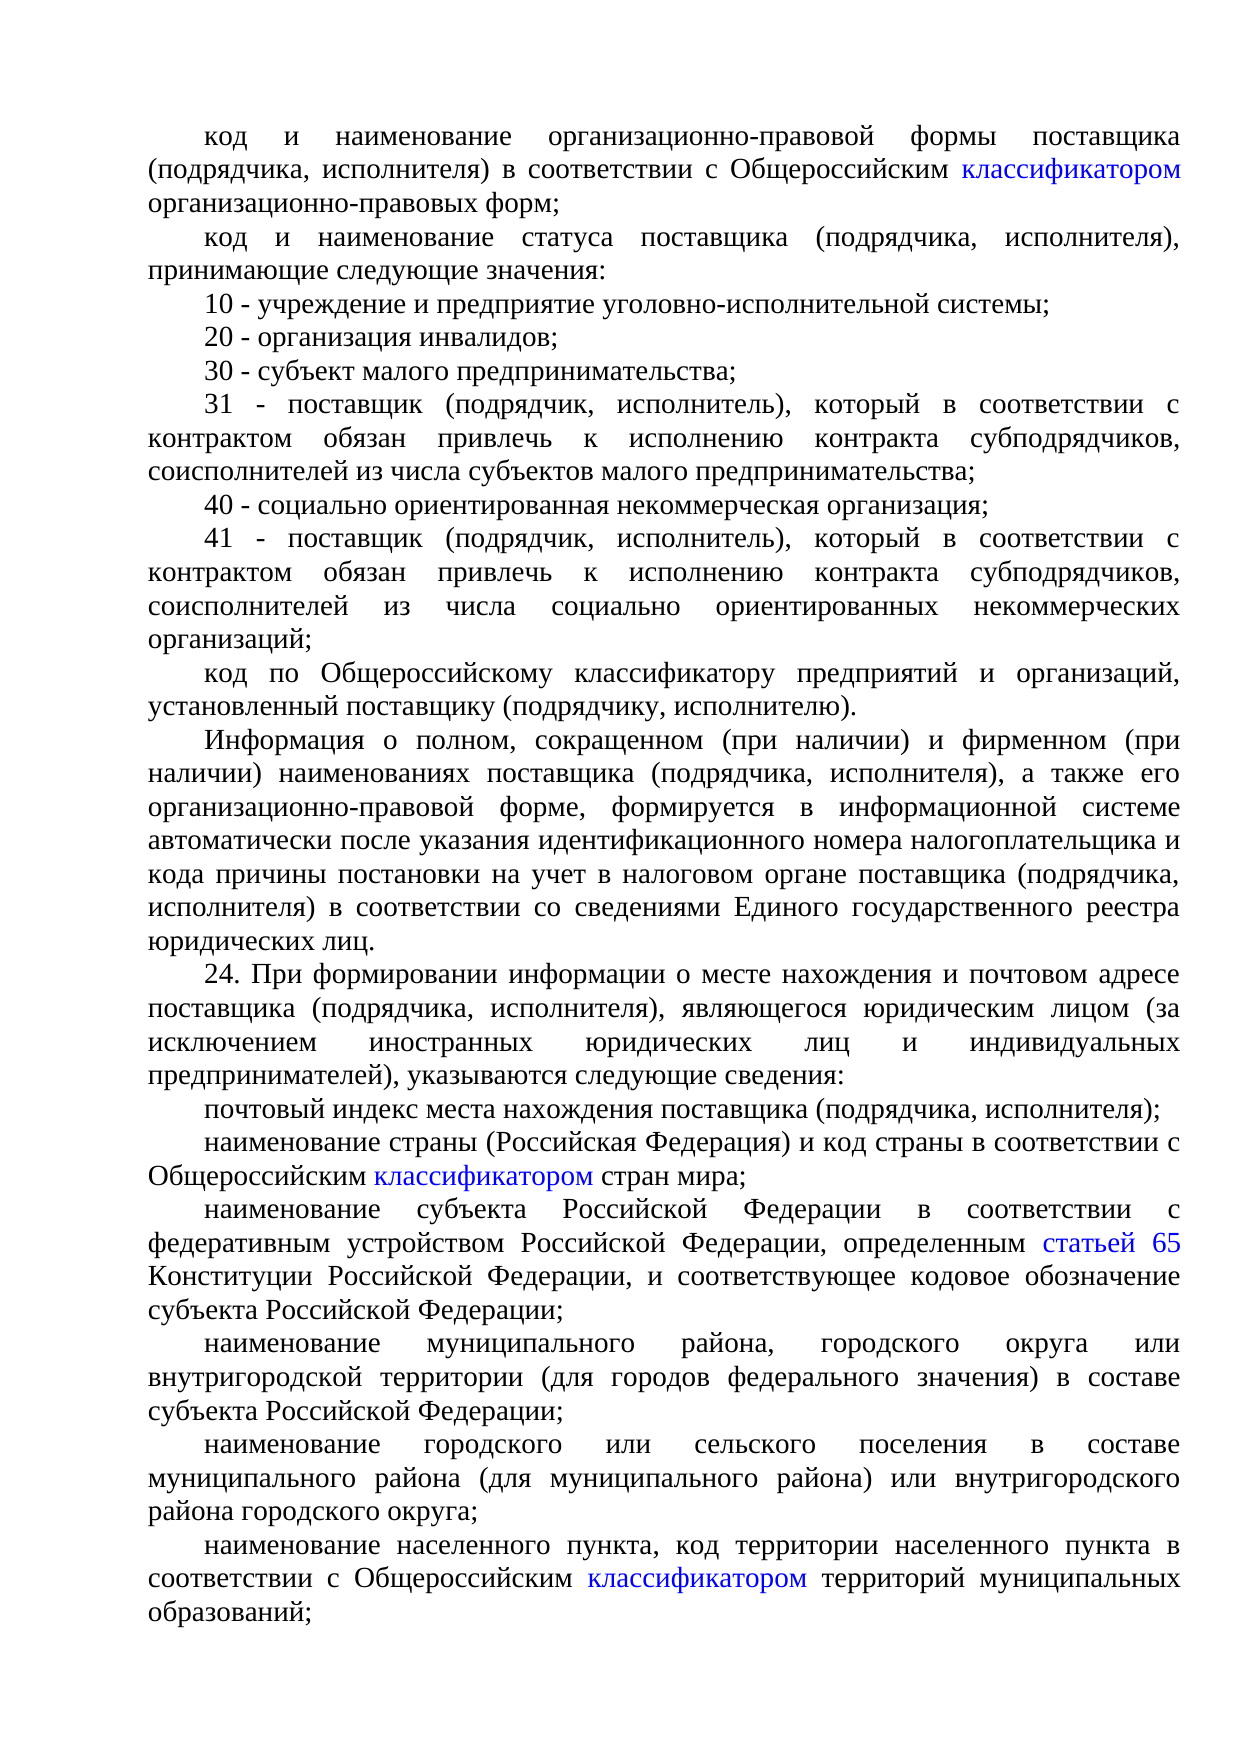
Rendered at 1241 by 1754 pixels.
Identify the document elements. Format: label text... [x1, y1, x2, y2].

text наименование муниципального района, городского округа или внутригородской территории (для городов федерального значения) в составе субъекта Российской Федерации; [148, 1326, 1181, 1426]
text 31 - поставщик (подрядчик, исполнитель), который в соответствии с контрактом обязан привлечь к исполнению контракта субподрядчиков, соисполнителей из числа субъектов малого предпринимательства; [148, 386, 1181, 487]
text код по Общероссийскому классификатору предприятий и организаций, установленный поставщику (подрядчику, исполнителю). [148, 655, 1181, 722]
text 10 - учреждение и предприятие уголовно-исполнительной системы; [148, 286, 1181, 319]
text наименование страны (Российская Федерация) и код страны в соответствии с Общероссийским классификатором стран мира; [148, 1124, 1181, 1191]
text 20 - организация инвалидов; [148, 319, 1181, 353]
text 24. При формировании информации о месте нахождения и почтовом адресе поставщика (подрядчика, исполнителя), являющегося юридическим лицом (за исключением иностранных юридических лиц и индивидуальных предпринимателей), указываются следующие сведения: [148, 957, 1181, 1091]
text код и наименование организационно-правовой формы поставщика (подрядчика, исполнителя) в соответствии с Общероссийским классификатором организационно-правовых форм; [148, 118, 1181, 219]
text наименование субъекта Российской Федерации в соответствии с федеративным устройством Российской Федерации, определенным статьей 65 Конституции Российской Федерации, и соответствующее кодовое обозначение субъекта Российской Федерации; [148, 1191, 1181, 1326]
text почтовый индекс места нахождения поставщика (подрядчика, исполнителя); [148, 1091, 1181, 1124]
text Информация о полном, сокращенном (при наличии) и фирменном (при наличии) наименованиях поставщика (подрядчика, исполнителя), а также его организационно-правовой форме, формируется в информационной системе автоматически после указания идентификационного номера налогоплательщика и кода причины постановки на учет в налоговом органе поставщика (подрядчика, исполнителя) в соответствии со сведениями Единого государственного реестра юридических лиц. [148, 722, 1181, 957]
text 40 - социально ориентированная некоммерческая организация; [148, 487, 1181, 521]
text код и наименование статуса поставщика (подрядчика, исполнителя), принимающие следующие значения: [148, 219, 1181, 286]
text 41 - поставщик (подрядчик, исполнитель), который в соответствии с контрактом обязан привлечь к исполнению контракта субподрядчиков, соисполнителей из числа социально ориентированных некоммерческих организаций; [148, 521, 1181, 655]
text наименование населенного пункта, код территории населенного пункта в соответствии с Общероссийским классификатором территорий муниципальных образований; [148, 1527, 1181, 1627]
text 30 - субъект малого предпринимательства; [148, 353, 1181, 386]
text наименование городского или сельского поселения в составе муниципального района (для муниципального района) или внутригородского района городского округа; [148, 1426, 1181, 1527]
